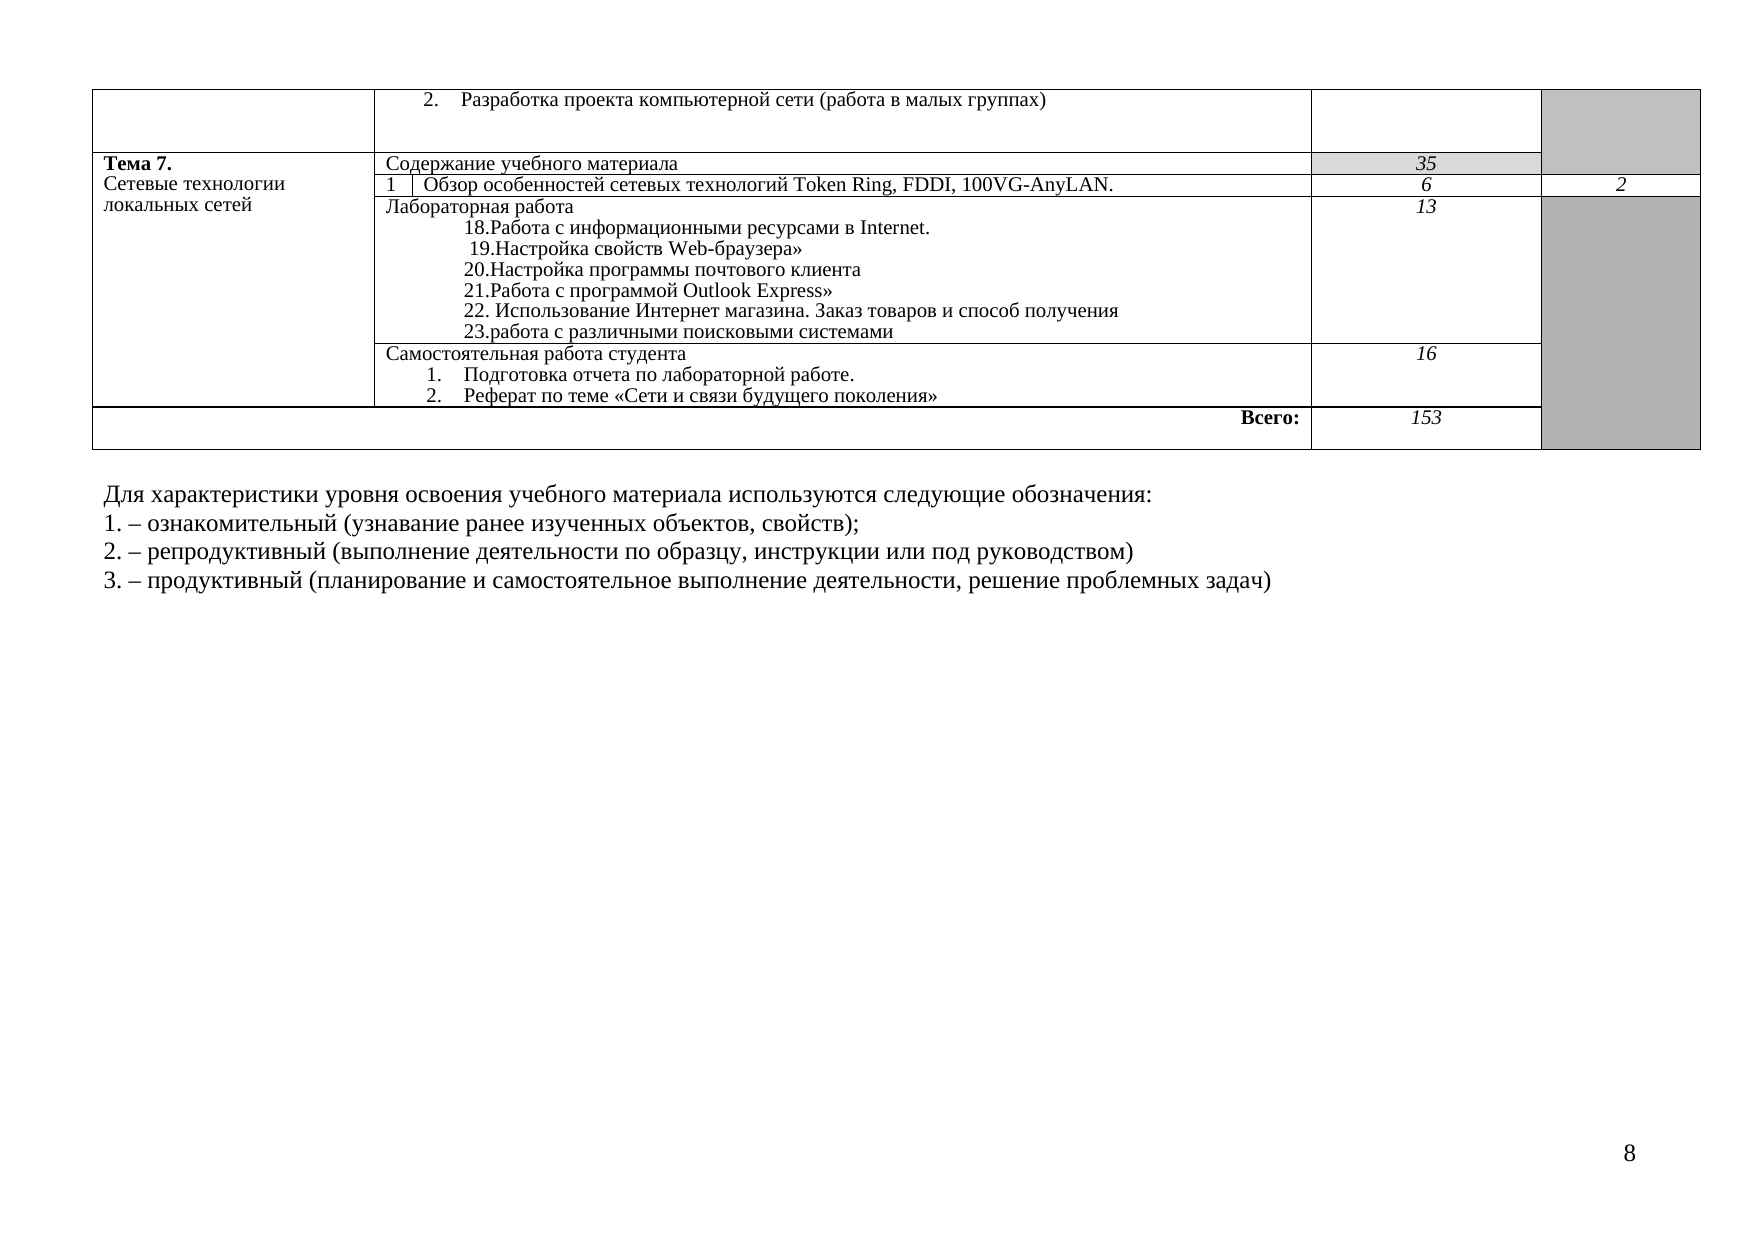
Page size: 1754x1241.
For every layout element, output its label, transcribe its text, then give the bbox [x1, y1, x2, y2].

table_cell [375, 90, 1311, 152]
table_cell Самостоятельная работа студента Подготовка отчета по лабораторной работе. Реферат по теме «Сети и связи будущего поколения» [375, 344, 1311, 406]
text 2. – репродуктивный (выполнение деятельности по образцу, инструкции или под руководством) [103, 536, 1636, 565]
table_cell Лабораторная работа 18.Работа с информационными ресурсами в Internet. 19.Настройка свойств Web-браузера» 20.Настройка программы почтового клиента 21.Работа с программой Outlook Express» 22. Использование Интернет магазина. Заказ товаров и способ получения 23.работа с различными поисковыми системами [375, 197, 1311, 343]
table_cell 2 [1542, 175, 1700, 196]
table_cell 1 [375, 175, 412, 196]
table_cell Тема 7. Сетевые технологии локальных сетей [93, 153, 374, 406]
table_cell 153 [1312, 408, 1541, 449]
table_cell 16 [1312, 344, 1541, 406]
table_cell Всего: [93, 408, 1311, 449]
table_cell 35 [1312, 153, 1541, 174]
text Для характеристики уровня освоения учебного материала используются следующие обозначения: [103, 479, 1636, 508]
table_cell 8 [1312, 90, 1541, 152]
table_cell [1542, 197, 1700, 449]
text 1. – ознакомительный (узнавание ранее изученных объектов, свойств); [103, 508, 1636, 536]
table_cell 13 [1312, 197, 1541, 343]
table_cell 6 [1312, 175, 1541, 196]
table_cell Содержание учебного материала [375, 153, 1311, 174]
text 3. – продуктивный (планирование и самостоятельное выполнение деятельности, решение проблемных задач) [103, 565, 1636, 594]
table_cell Обзор особенностей сетевых технологий Token Ring, FDDI, 100VG-AnyLAN. [413, 175, 1311, 196]
